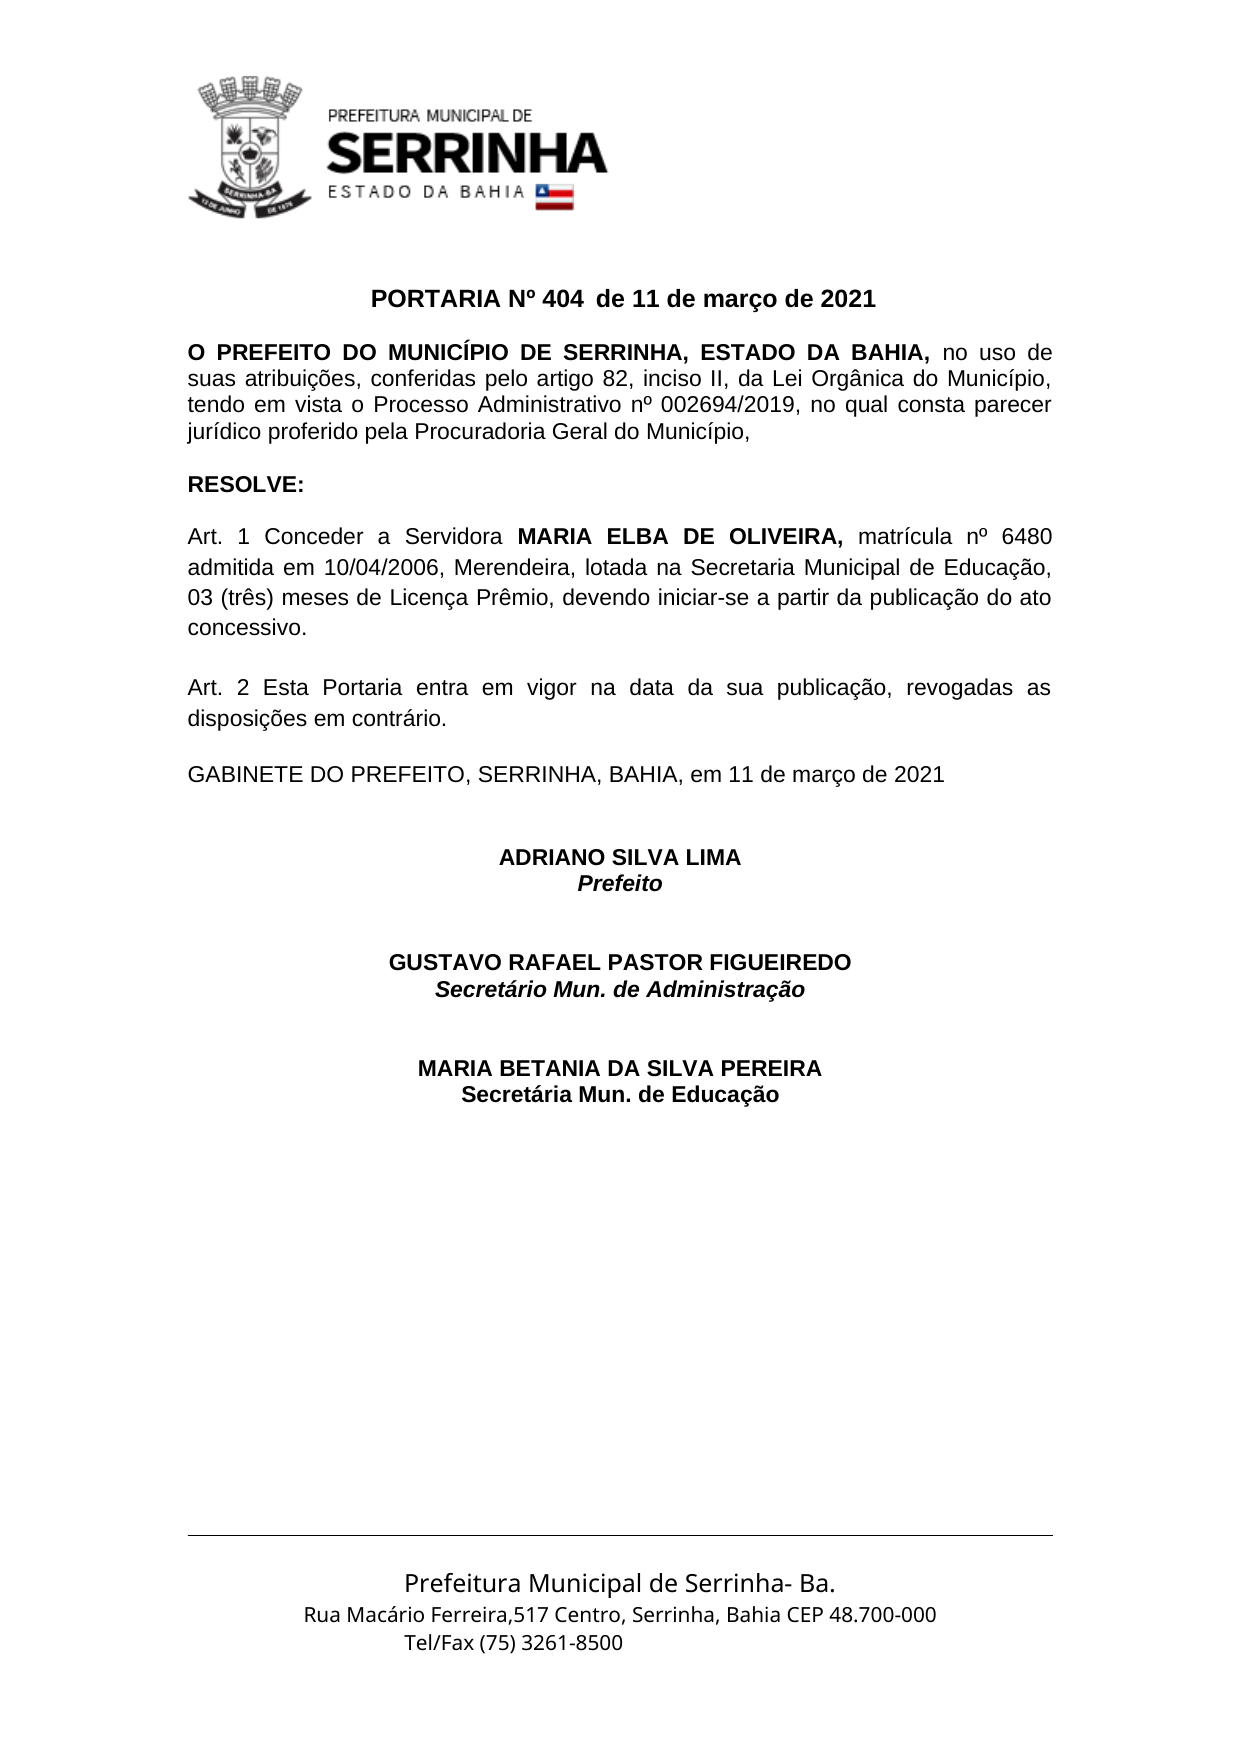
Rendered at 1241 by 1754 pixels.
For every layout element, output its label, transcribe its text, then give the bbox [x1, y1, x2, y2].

text PORTARIA Nº 404 de 11 de março de 2021 [187, 284, 1053, 312]
text ADRIANO SILVA LIMA [187, 844, 1053, 870]
text MARIA BETANIA DA SILVA PEREIRA [187, 1055, 1053, 1081]
text Art. 2 Esta Portaria entra em vigor na data da sua publicação, revogadas as disposições em contrário. [187, 674, 1053, 731]
text GABINETE DO PREFEITO, SERRINHA, BAHIA, em 11 de março de 2021 [187, 761, 1053, 787]
text Secretário Mun. de Administração [187, 976, 1053, 1002]
text Art. 1 Conceder a Servidora MARIA ELBA DE OLIVEIRA, matrícula nº 6480 admitida em 10/04/2006, Merendeira, lotada na Secretaria Municipal de Educação, 03 (três) meses de Licença Prêmio, devendo iniciar-se a partir da publicação do ato concessivo. [187, 523, 1053, 640]
text GUSTAVO RAFAEL PASTOR FIGUEIREDO [187, 949, 1053, 976]
text O PREFEITO DO MUNICÍPIO DE SERRINHA, ESTADO DA BAHIA, no uso de suas atribuições, conferidas pelo artigo 82, inciso II, da Lei Orgânica do Município, tendo em vista o Processo Administrativo nº 002694/2019, no qual consta parecer jurídico proferido pela Procuradoria Geral do Município, [187, 339, 1053, 444]
text Secretária Mun. de Educação [187, 1081, 1053, 1107]
picture [187, 73, 609, 222]
text Prefeito [187, 870, 1053, 897]
text RESOLVE: [187, 471, 1053, 497]
